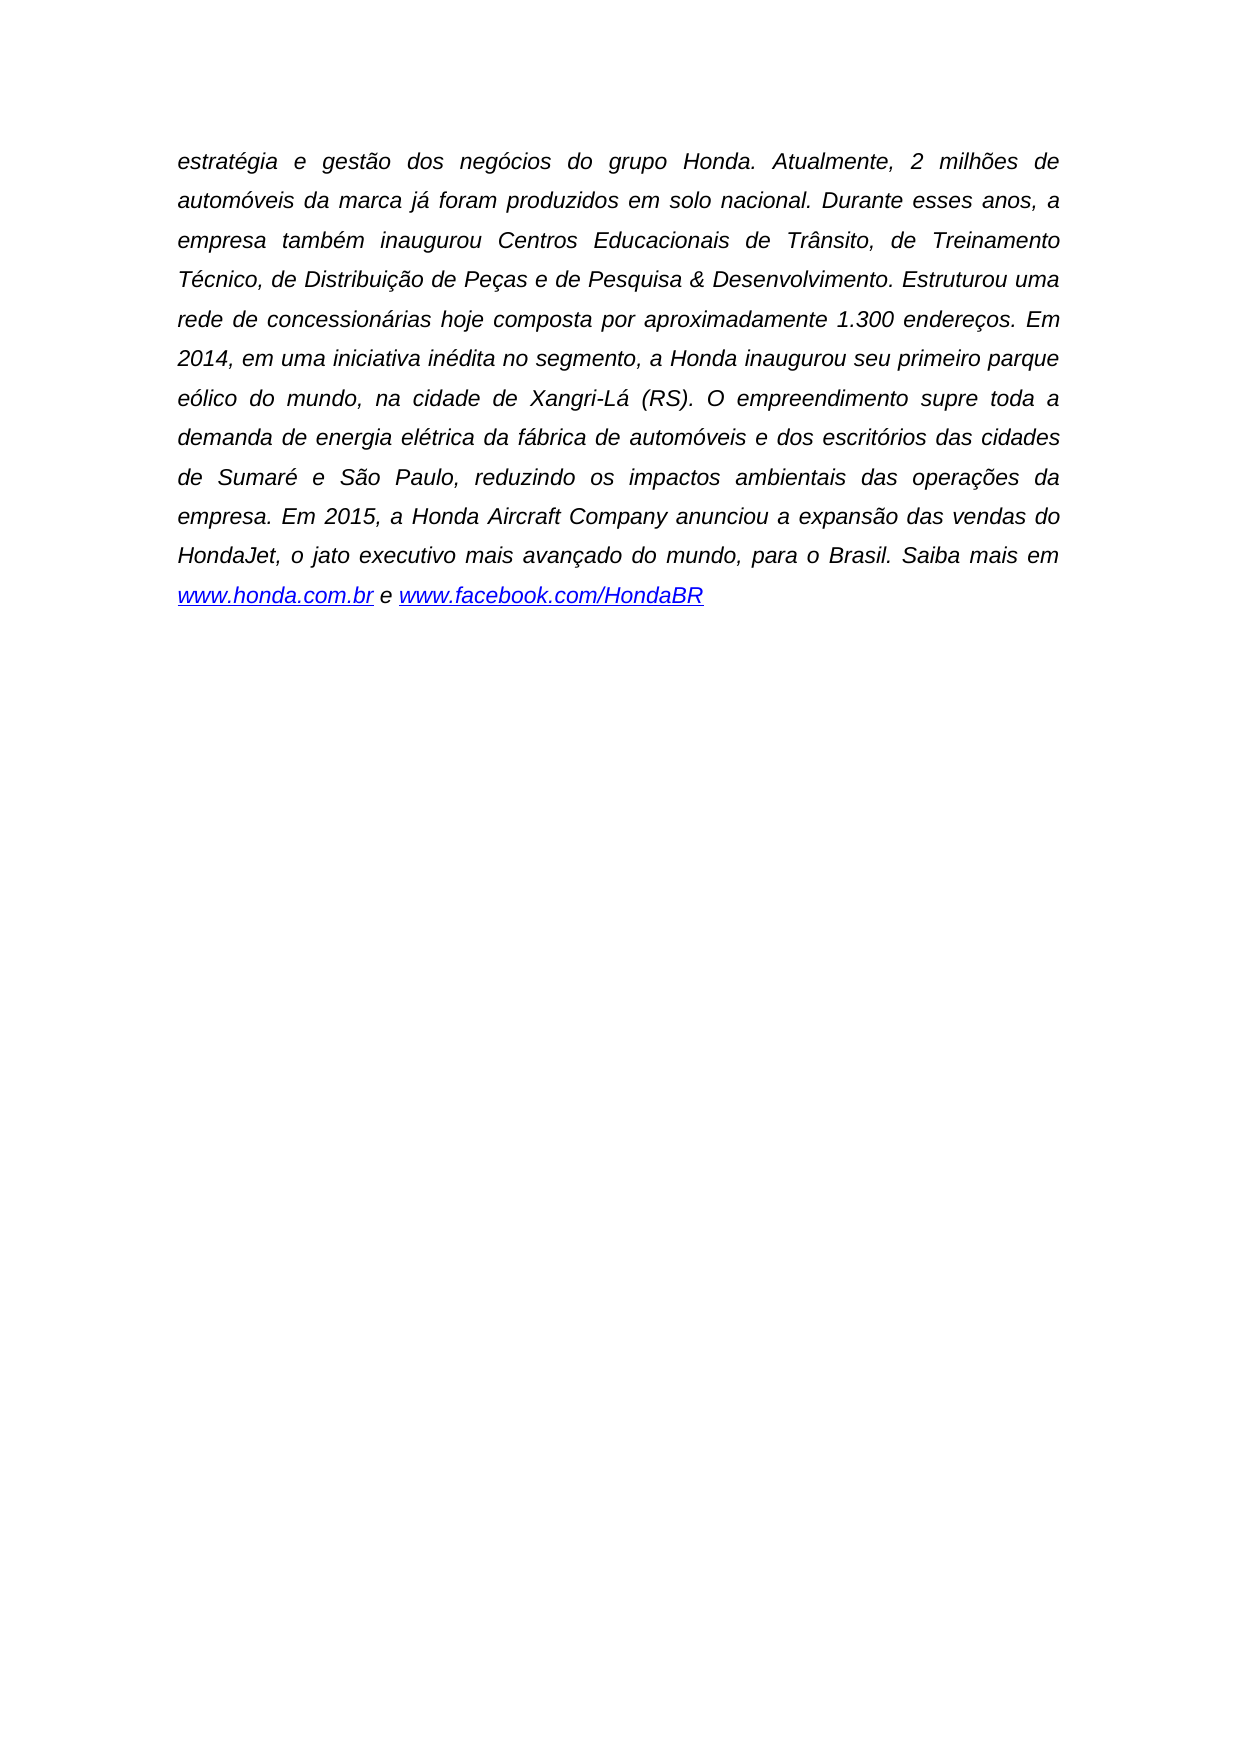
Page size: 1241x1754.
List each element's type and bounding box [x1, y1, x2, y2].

text [177, 148, 1063, 608]
